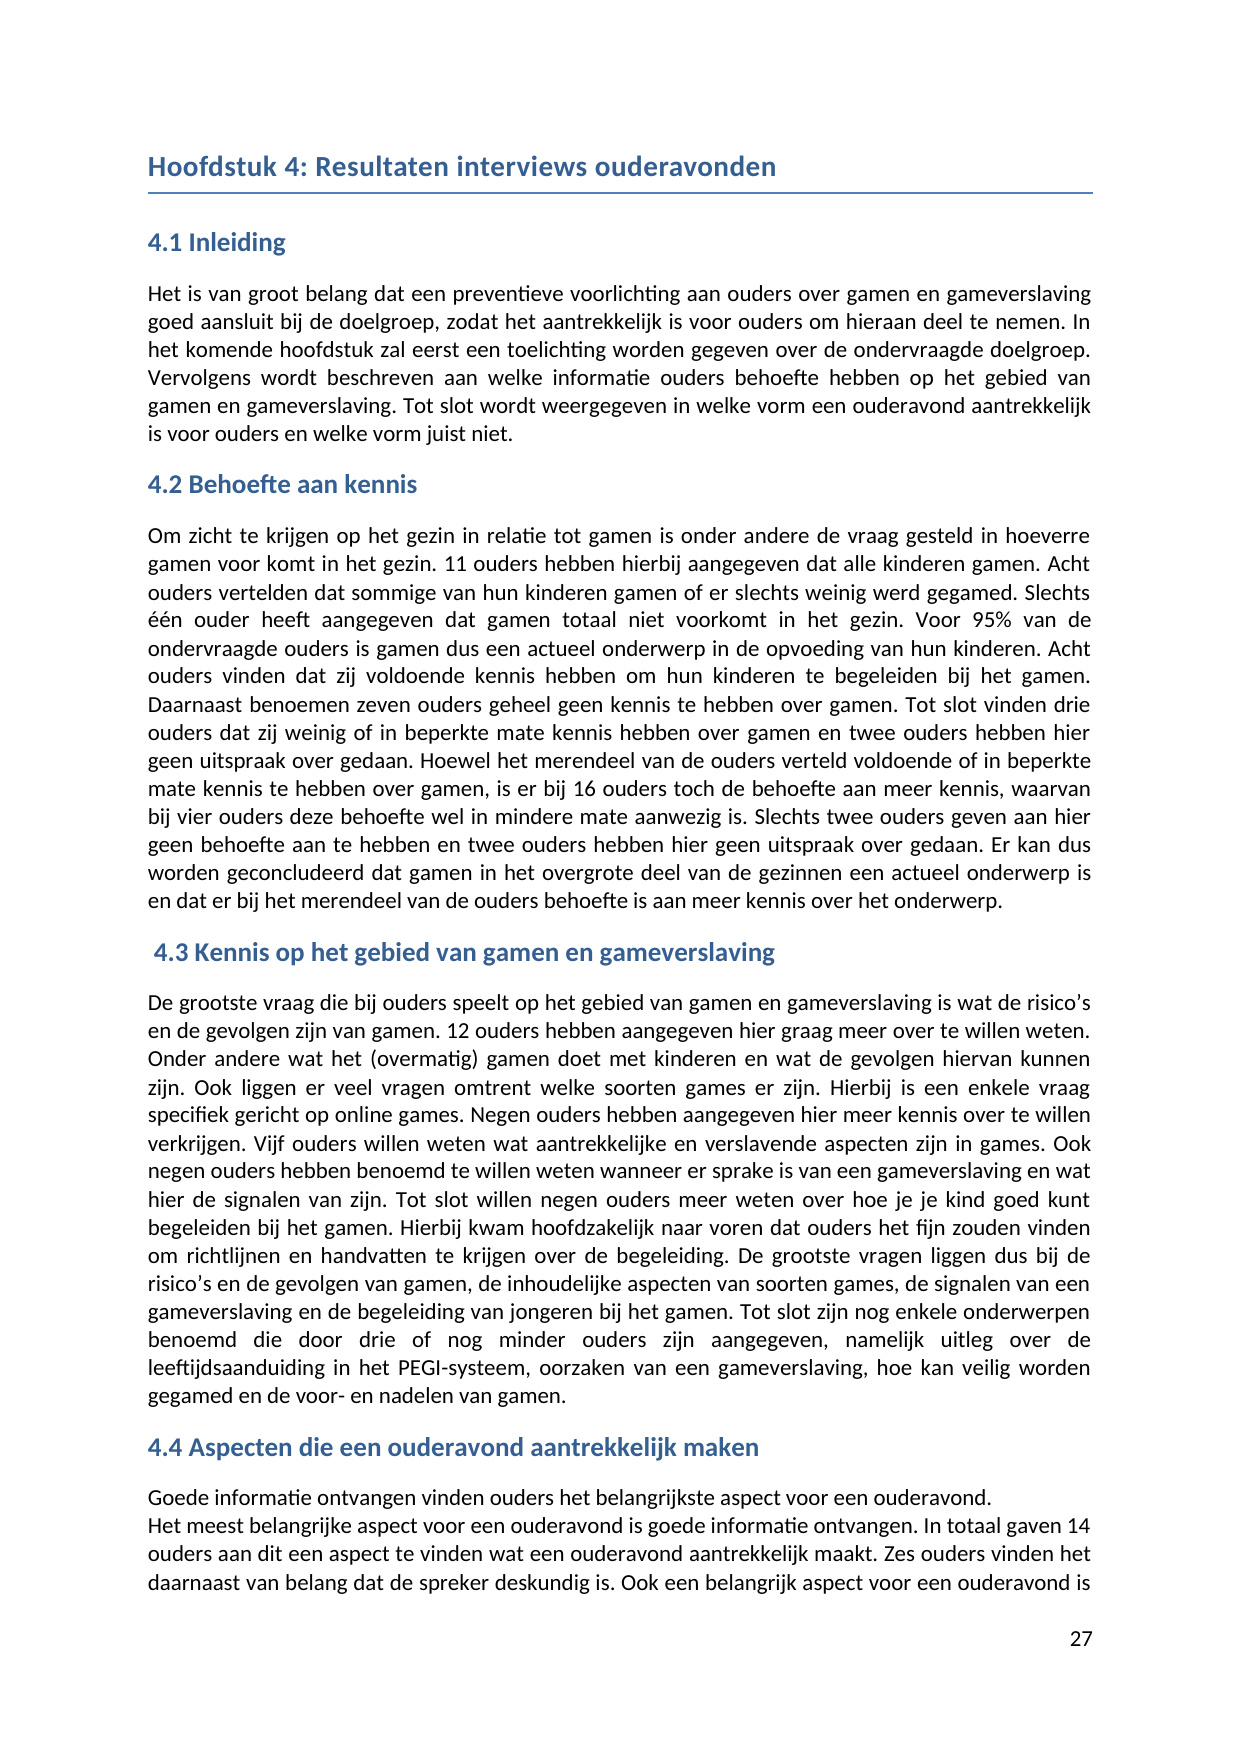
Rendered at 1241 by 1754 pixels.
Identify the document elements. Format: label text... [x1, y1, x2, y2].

title Hoofdstuk 4: Resultaten interviews ouderavonden [148, 148, 1093, 192]
text 4.3 Kennis op het gebied van gamen en gameverslaving [148, 935, 1093, 968]
text 4.1 Inleiding [148, 225, 1093, 258]
text Het is van groot belang dat een preventieve voorlichting aan ouders over gamen en gameverslaving goed aansluit bij de doelgroep, zodat het aantrekkelijk is voor ouders om hieraan deel te nemen. In het komende hoofdstuk zal eerst een toelichting worden gegeven over de ondervraagde doelgroep. Vervolgens wordt beschreven aan welke informatie ouders behoefte hebben op het gebied van gamen en gameverslaving. Tot slot wordt weergegeven in welke vorm een ouderavond aantrekkelijk is voor ouders en welke vorm juist niet. [148, 279, 1093, 447]
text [148, 1512, 1093, 1596]
text Om zicht te krijgen op het gezin in relatie tot gamen is onder andere de vraag gesteld in hoeverre gamen voor komt in het gezin. 11 ouders hebben hierbij aangegeven dat alle kinderen gamen. Acht ouders vertelden dat sommige van hun kinderen gamen of er slechts weinig werd gegamed. Slechts één ouder heeft aangegeven dat gamen totaal niet voorkomt in het gezin. Voor 95% van de ondervraagde ouders is gamen dus een actueel onderwerp in de opvoeding van hun kinderen. Acht ouders vinden dat zij voldoende kennis hebben om hun kinderen te begeleiden bij het gamen. Daarnaast benoemen zeven ouders geheel geen kennis te hebben over gamen. Tot slot vinden drie ouders dat zij weinig of in beperkte mate kennis hebben over gamen en twee ouders hebben hier geen uitspraak over gedaan. Hoewel het merendeel van de ouders verteld voldoende of in beperkte mate kennis te hebben over gamen, is er bij 16 ouders toch de behoefte aan meer kennis, waarvan bij vier ouders deze behoefte wel in mindere mate aanwezig is. Slechts twee ouders geven aan hier geen behoefte aan te hebben en twee ouders hebben hier geen uitspraak over gedaan. Er kan dus worden geconcludeerd dat gamen in het overgrote deel van de gezinnen een actueel onderwerp is en dat er bij het merendeel van de ouders behoefte is aan meer kennis over het onderwerp. [148, 522, 1093, 914]
text Goede informatie ontvangen vinden ouders het belangrijkste aspect voor een ouderavond. [148, 1483, 1093, 1512]
text 4.2 Behoefte aan kennis [148, 468, 1093, 501]
text De grootste vraag die bij ouders speelt op het gebied van gamen en gameverslaving is wat de risico’s en de gevolgen zijn van gamen. 12 ouders hebben aangegeven hier graag meer over te willen weten. Onder andere wat het (overmatig) gamen doet met kinderen en wat de gevolgen hiervan kunnen zijn. Ook liggen er veel vragen omtrent welke soorten games er zijn. Hierbij is een enkele vraag specifiek gericht op online games. Negen ouders hebben aangegeven hier meer kennis over te willen verkrijgen. Vijf ouders willen weten wat aantrekkelijke en verslavende aspecten zijn in games. Ook negen ouders hebben benoemd te willen weten wanneer er sprake is van een gameverslaving en wat hier de signalen van zijn. Tot slot willen negen ouders meer weten over hoe je je kind goed kunt begeleiden bij het gamen. Hierbij kwam hoofdzakelijk naar voren dat ouders het fijn zouden vinden om richtlijnen en handvatten te krijgen over de begeleiding. De grootste vragen liggen dus bij de risico’s en de gevolgen van gamen, de inhoudelijke aspecten van soorten games, de signalen van een gameverslaving en de begeleiding van jongeren bij het gamen. Tot slot zijn nog enkele onderwerpen benoemd die door drie of nog minder ouders zijn aangegeven, namelijk uitleg over de leeftijdsaanduiding in het PEGI-systeem, oorzaken van een gameverslaving, hoe kan veilig worden gegamed en de voor- en nadelen van gamen. [148, 988, 1093, 1409]
text 4.4 Aspecten die een ouderavond aantrekkelijk maken [148, 1430, 1093, 1463]
